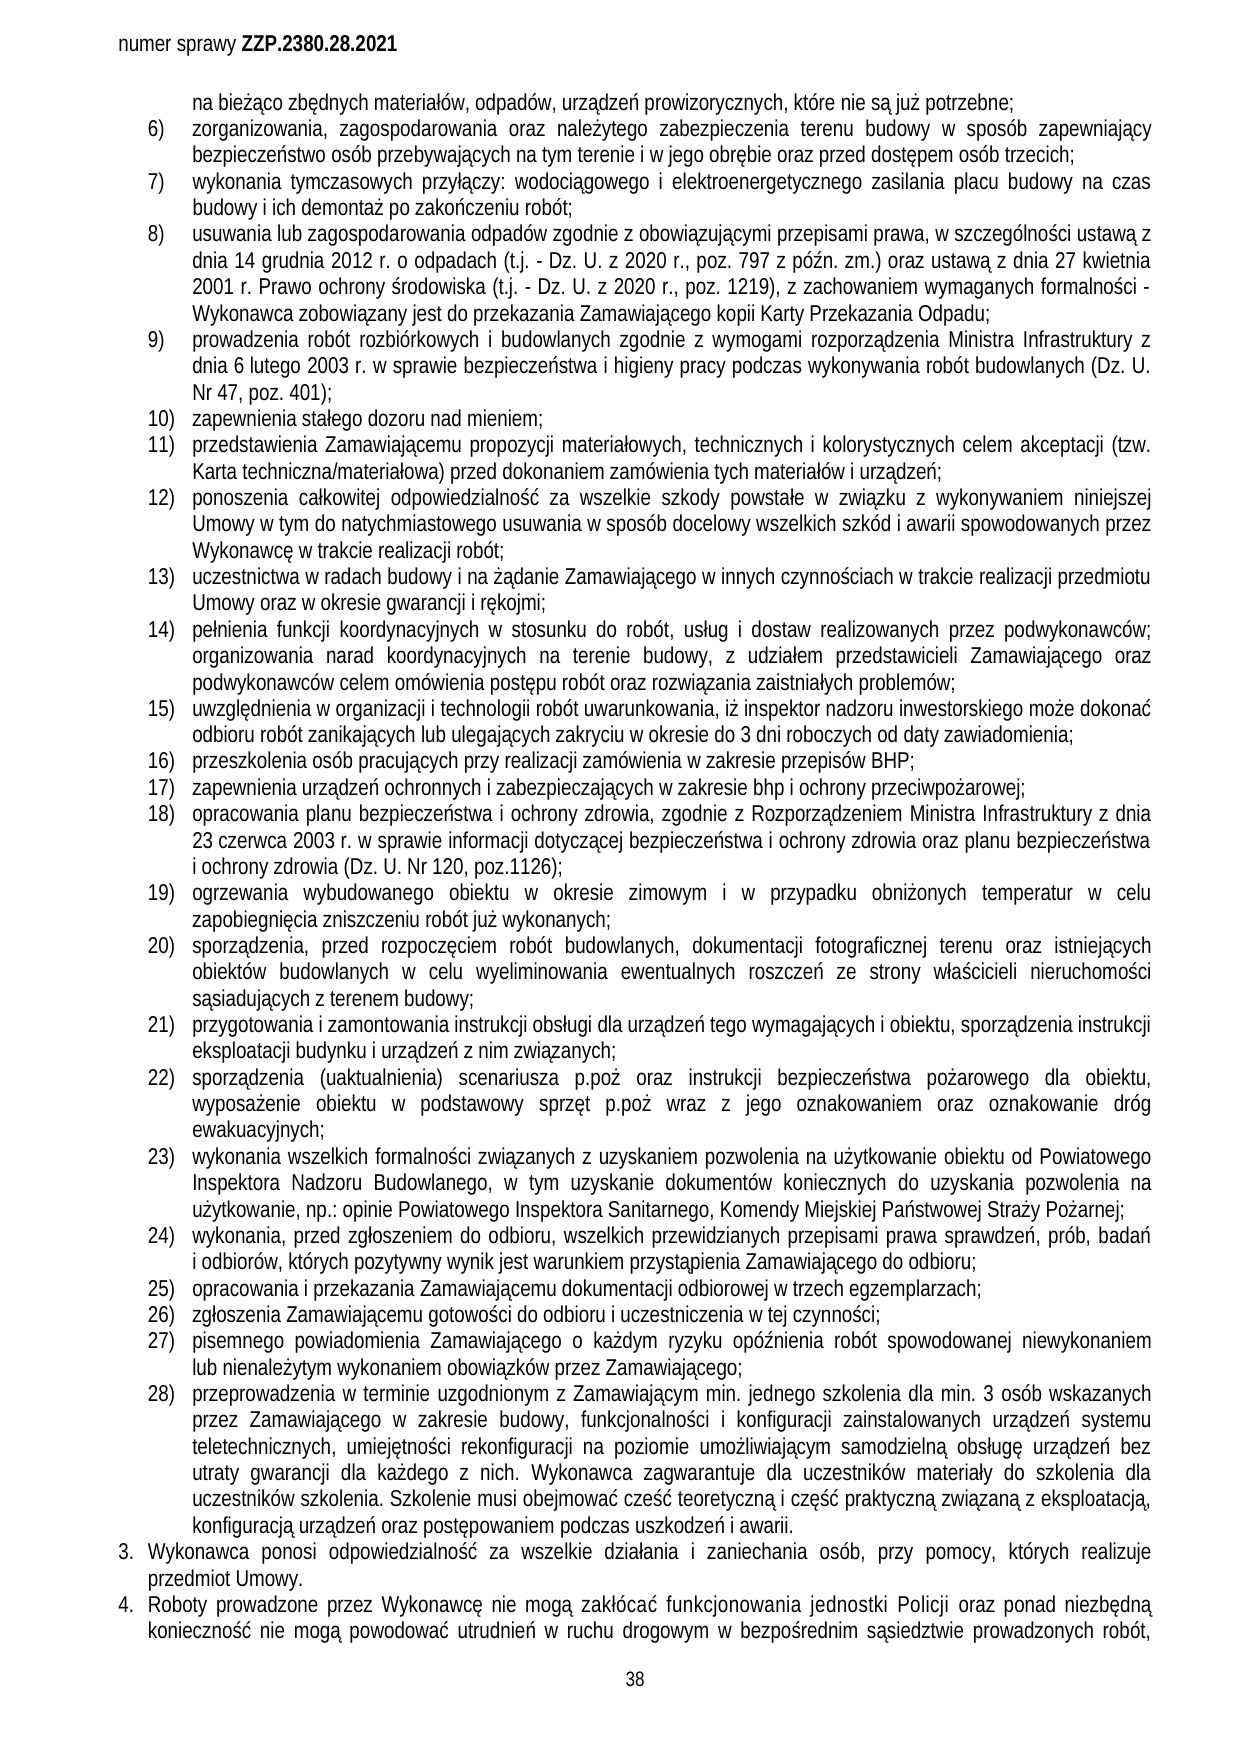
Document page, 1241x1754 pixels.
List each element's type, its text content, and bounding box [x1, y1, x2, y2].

list przygotowania i zamontowania instrukcji obsługi dla urządzeń tego wymagających i obiektu, sporządzenia instrukcji eksploatacji budynku i urządzeń z nim związanych; [148, 1011, 1152, 1064]
list zapewnienia urządzeń ochronnych i zabezpieczających w zakresie bhp i ochrony przeciwpożarowej; [148, 774, 1152, 800]
list sporządzenia (uaktualnienia) scenariusza p.poż oraz instrukcji bezpieczeństwa pożarowego dla obiektu, wyposażenie obiektu w podstawowy sprzęt p.poż wraz z jego oznakowaniem oraz oznakowanie dróg ewakuacyjnych; [148, 1064, 1152, 1143]
list sporządzenia, przed rozpoczęciem robót budowlanych, dokumentacji fotograficznej terenu oraz istniejących obiektów budowlanych w celu wyeliminowania ewentualnych roszczeń ze strony właścicieli nieruchomości sąsiadujących z terenem budowy; [148, 932, 1152, 1011]
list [148, 89, 1152, 115]
list usuwania lub zagospodarowania odpadów zgodnie z obowiązującymi przepisami prawa, w szczególności ustawą z dnia 14 grudnia 2012 r. o odpadach (t.j. - Dz. U. z 2020 r., poz. 797 z późn. zm.) oraz ustawą z dnia 27 kwietnia 2001 r. Prawo ochrony środowiska (t.j. - Dz. U. z 2020 r., poz. 1219), z zachowaniem wymaganych formalności - Wykonawca zobowiązany jest do przekazania Zamawiającego kopii Karty Przekazania Odpadu; [148, 220, 1152, 326]
list opracowania i przekazania Zamawiającemu dokumentacji odbiorowej w trzech egzemplarzach; [148, 1274, 1152, 1301]
list pełnienia funkcji koordynacyjnych w stosunku do robót, usług i dostaw realizowanych przez podwykonawców; organizowania narad koordynacyjnych na terenie budowy, z udziałem przedstawicieli Zamawiającego oraz podwykonawców celem omówienia postępu robót oraz rozwiązania zaistniałych problemów; [148, 616, 1152, 695]
list zapewnienia stałego dozoru nad mieniem; [148, 405, 1152, 431]
list ogrzewania wybudowanego obiektu w okresie zimowym i w przypadku obniżonych temperatur w celu zapobiegnięcia zniszczeniu robót już wykonanych; [148, 879, 1152, 932]
list przedstawienia Zamawiającemu propozycji materiałowych, technicznych i kolorystycznych celem akceptacji (tzw. Karta techniczna/materiałowa) przed dokonaniem zamówienia tych materiałów i urządzeń; [148, 431, 1152, 484]
list opracowania planu bezpieczeństwa i ochrony zdrowia, zgodnie z Rozporządzeniem Ministra Infrastruktury z dnia 23 czerwca 2003 r. w sprawie informacji dotyczącej bezpieczeństwa i ochrony zdrowia oraz planu bezpieczeństwa i ochrony zdrowia (Dz. U. Nr 120, poz.1126); [148, 800, 1152, 879]
list ponoszenia całkowitej odpowiedzialność za wszelkie szkody powstałe w związku z wykonywaniem niniejszej Umowy w tym do natychmiastowego usuwania w sposób docelowy wszelkich szkód i awarii spowodowanych przez Wykonawcę w trakcie realizacji robót; [148, 484, 1152, 563]
list przeprowadzenia w terminie uzgodnionym z Zamawiającym min. jednego szkolenia dla min. 3 osób wskazanych przez Zamawiającego w zakresie budowy, funkcjonalności i konfiguracji zainstalowanych urządzeń systemu teletechnicznych, umiejętności rekonfiguracji na poziomie umożliwiającym samodzielną obsługę urządzeń bez utraty gwarancji dla każdego z nich. Wykonawca zagwarantuje dla uczestników materiały do szkolenia dla uczestników szkolenia. Szkolenie musi obejmować cześć teoretyczną i część praktyczną związaną z eksploatacją, konfiguracją urządzeń oraz postępowaniem podczas uszkodzeń i awarii. [148, 1380, 1152, 1538]
list wykonania tymczasowych przyłączy: wodociągowego i elektroenergetycznego zasilania placu budowy na czas budowy i ich demontaż po zakończeniu robót; [148, 168, 1152, 220]
list przeszkolenia osób pracujących przy realizacji zamówienia w zakresie przepisów BHP; [148, 747, 1152, 774]
list wykonania, przed zgłoszeniem do odbioru, wszelkich przewidzianych przepisami prawa sprawdzeń, prób, badań i odbiorów, których pozytywny wynik jest warunkiem przystąpienia Zamawiającego do odbioru; [148, 1222, 1152, 1274]
list uczestnictwa w radach budowy i na żądanie Zamawiającego w innych czynnościach w trakcie realizacji przedmiotu Umowy oraz w okresie gwarancji i rękojmi; [148, 563, 1152, 616]
list zgłoszenia Zamawiającemu gotowości do odbioru i uczestniczenia w tej czynności; [148, 1301, 1152, 1327]
list uwzględnienia w organizacji i technologii robót uwarunkowania, iż inspektor nadzoru inwestorskiego może dokonać odbioru robót zanikających lub ulegających zakryciu w okresie do 3 dni roboczych od daty zawiadomienia; [148, 695, 1152, 747]
list pisemnego powiadomienia Zamawiającego o każdym ryzyku opóźnienia robót spowodowanej niewykonaniem lub nienależytym wykonaniem obowiązków przez Zamawiającego; [148, 1327, 1152, 1380]
list prowadzenia robót rozbiórkowych i budowlanych zgodnie z wymogami rozporządzenia Ministra Infrastruktury z dnia 6 lutego 2003 r. w sprawie bezpieczeństwa i higieny pracy podczas wykonywania robót budowlanych (Dz. U. Nr 47, poz. 401); [148, 326, 1152, 405]
list zorganizowania, zagospodarowania oraz należytego zabezpieczenia terenu budowy w sposób zapewniający bezpieczeństwo osób przebywających na tym terenie i w jego obrębie oraz przed dostępem osób trzecich; [148, 115, 1152, 168]
list Wykonawca ponosi odpowiedzialność za wszelkie działania i zaniechania osób, przy pomocy, których realizuje przedmiot Umowy. [118, 1538, 1152, 1591]
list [118, 1591, 1152, 1643]
list wykonania wszelkich formalności związanych z uzyskaniem pozwolenia na użytkowanie obiektu od Powiatowego Inspektora Nadzoru Budowlanego, w tym uzyskanie dokumentów koniecznych do uzyskania pozwolenia na użytkowanie, np.: opinie Powiatowego Inspektora Sanitarnego, Komendy Miejskiej Państwowej Straży Pożarnej; [148, 1143, 1152, 1222]
